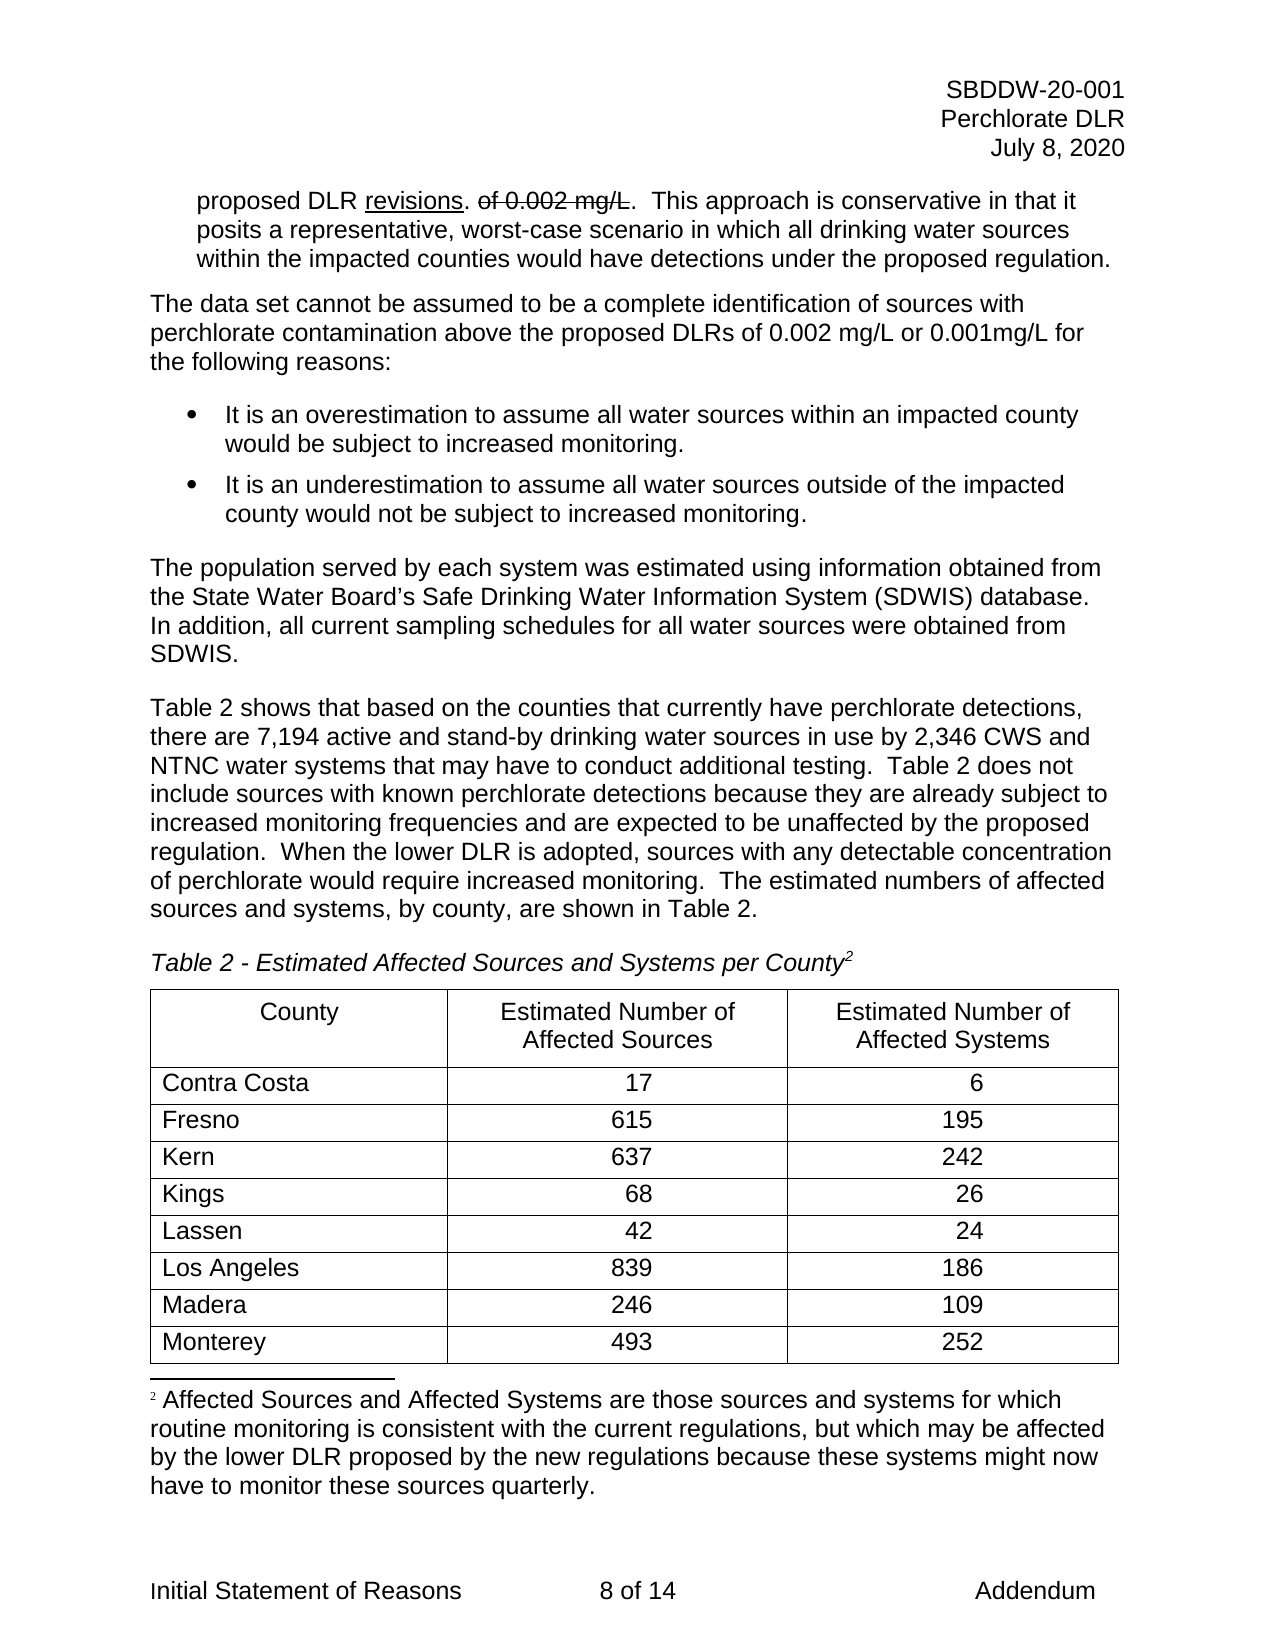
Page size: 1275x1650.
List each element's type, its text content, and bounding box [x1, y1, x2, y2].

table_cell Kings [151, 1179, 447, 1215]
table_cell Monterey [151, 1327, 447, 1363]
table_cell 252 [788, 1327, 1118, 1363]
table_cell 493 [448, 1327, 787, 1363]
table_cell Lassen [151, 1216, 447, 1252]
table_cell 24 [788, 1216, 1118, 1252]
text Table 2 shows that based on the counties that currently have perchlorate detections, there are 7,194 active and stand-by drinking water sources in use by 2,346 CWS and NTNC water systems that may have to conduct additional testing. Table 2 does not include sources with known perchlorate detections because they are already subject to increased monitoring frequencies and are expected to be unaffected by the proposed regulation. When the lower DLR is adopted, sources with any detectable concentration of perchlorate would require increased monitoring. The estimated numbers of affected sources and systems, by county, are shown in Table 2. [150, 693, 1125, 923]
list It is an overestimation to assume all water sources within an impacted county would be subject to increased monitoring. [187, 400, 1125, 458]
table_cell 68 [448, 1179, 787, 1215]
table_cell 242 [788, 1142, 1118, 1178]
table_cell Contra Costa [151, 1068, 447, 1104]
table_cell Los Angeles [151, 1253, 447, 1289]
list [150, 186, 1125, 272]
table_cell Kern [151, 1142, 447, 1178]
table_cell 6 [788, 1068, 1118, 1104]
table_cell 17 [448, 1068, 787, 1104]
table_header Estimated Number of Affected Sources [448, 990, 787, 1067]
table_header Estimated Number of Affected Systems [788, 990, 1118, 1067]
table_cell 637 [448, 1142, 787, 1178]
table_cell Fresno [151, 1105, 447, 1141]
table_cell 42 [448, 1216, 787, 1252]
table_cell Madera [151, 1290, 447, 1326]
table_cell 839 [448, 1253, 787, 1289]
table_cell 186 [788, 1253, 1118, 1289]
table_cell 26 [788, 1179, 1118, 1215]
text The data set cannot be assumed to be a complete identification of sources with perchlorate contamination above the proposed DLRs of 0.002 mg/L or 0.001mg/L for the following reasons: [150, 289, 1125, 375]
table_cell 195 [788, 1105, 1118, 1141]
table_cell 246 [448, 1290, 787, 1326]
table_cell 109 [788, 1290, 1118, 1326]
table_header County [151, 990, 447, 1067]
list It is an underestimation to assume all water sources outside of the impacted county would not be subject to increased monitoring. [187, 471, 1125, 528]
text Table 2 - Estimated Affected Sources and Systems per County [150, 948, 1125, 977]
table_cell 615 [448, 1105, 787, 1141]
text The population served by each system was estimated using information obtained from the State Water Board’s Safe Drinking Water Information System (SDWIS) database. In addition, all current sampling schedules for all water sources were obtained from SDWIS. [150, 553, 1125, 668]
